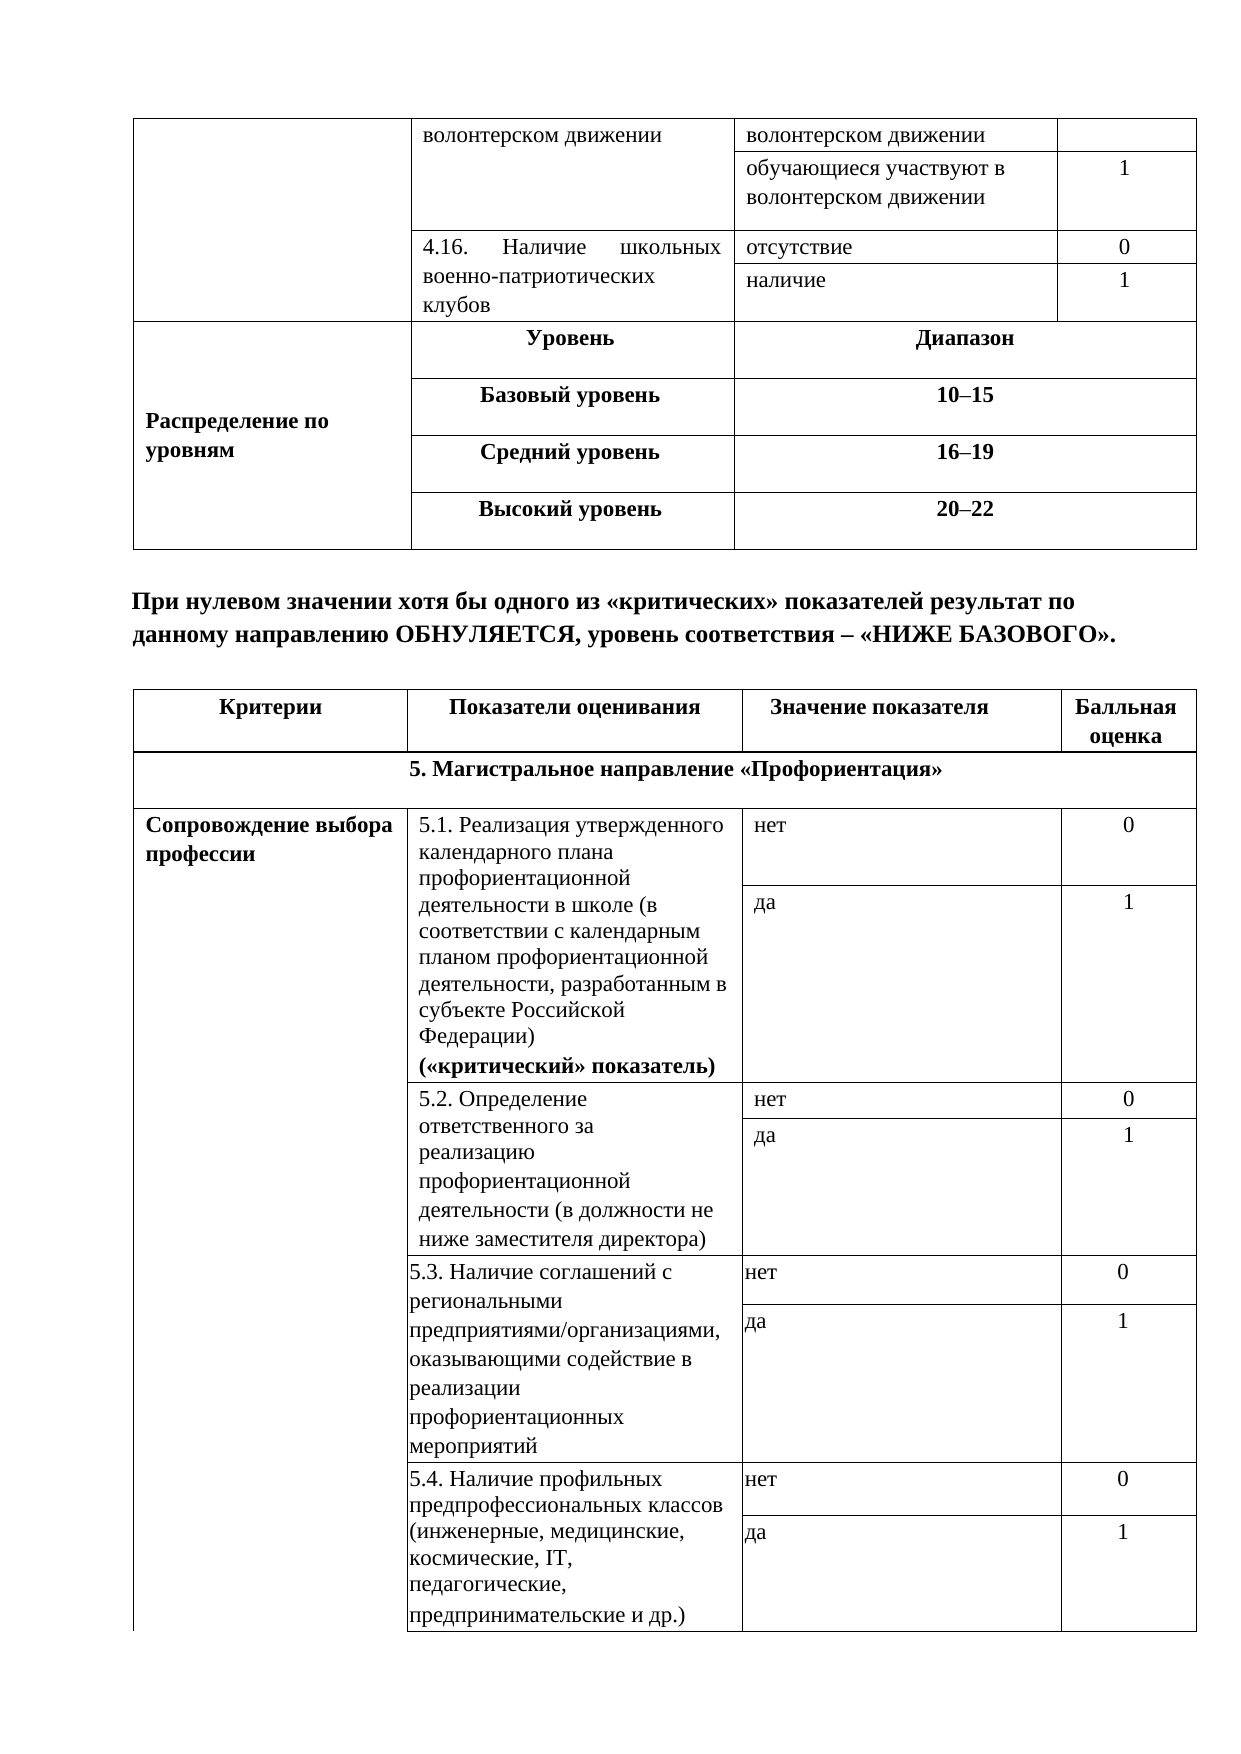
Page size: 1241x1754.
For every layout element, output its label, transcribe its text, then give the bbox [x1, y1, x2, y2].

table_cell [134, 753, 407, 808]
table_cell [412, 119, 734, 230]
table_cell Средний уровень [412, 436, 734, 492]
table_header Показатели оценивания [408, 690, 742, 751]
table_cell Диапазон [735, 322, 1058, 378]
table_cell [1058, 379, 1196, 435]
table_cell Уровень [412, 322, 734, 378]
table_cell 0 [1062, 1256, 1196, 1304]
table_cell 0 [1058, 231, 1196, 263]
table_cell 5.2. Определение ответственного за реализацию профориентационной деятельности (в должности не ниже заместителя директора) [408, 1083, 742, 1255]
table_cell [1058, 322, 1196, 378]
table_cell 20‒22 [735, 493, 1058, 548]
table_cell 5. Магистральное направление «Профориентация» [407, 753, 1062, 808]
table_cell Сопровождение выбора профессии [134, 809, 407, 1631]
table_cell 1 [1058, 264, 1196, 321]
table_cell нет [743, 1463, 1061, 1515]
table_cell [1062, 753, 1196, 808]
table_cell 1 [1062, 886, 1196, 1082]
table_cell 1 [1062, 1305, 1196, 1462]
table_cell отсутствие [735, 231, 1057, 263]
table_cell 5.3. Наличие соглашений с региональными предприятиями/организациями, оказывающими содействие в реализации профориентационных мероприятий [408, 1256, 742, 1462]
table_cell 10‒15 [735, 379, 1058, 435]
table_cell Базовый уровень [412, 379, 734, 435]
table_cell наличие [735, 264, 1057, 321]
table_cell да [743, 1516, 1061, 1631]
table_cell 1 [1062, 1516, 1196, 1631]
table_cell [735, 119, 1057, 151]
table_cell 0 [1062, 1083, 1196, 1118]
table_cell нет [743, 809, 1061, 885]
table_cell 1 [1062, 1119, 1196, 1255]
table_cell [1058, 493, 1196, 548]
table_cell 5.1. Реализация утвержденного календарного плана профориентационной деятельности в школе (в соответствии с календарным планом профориентационной деятельности, разработанным в субъекте Российской Федерации) («критический» показатель) [408, 809, 742, 1082]
table_header Критерии [134, 690, 407, 751]
table_cell Распределение по уровням [134, 322, 411, 548]
table_cell нет [743, 1083, 1061, 1118]
table_cell 0 [1062, 809, 1196, 885]
table_cell нет [743, 1256, 1061, 1304]
table_cell да [743, 1119, 1061, 1255]
table_cell 0 [1058, 119, 1196, 151]
table_cell 16‒19 [735, 436, 1058, 492]
table_cell да [743, 1305, 1061, 1462]
table_cell обучающиеся участвуют в волонтерском движении [735, 152, 1057, 230]
table_header Балльная оценка [1062, 690, 1196, 751]
table_cell 1 [1058, 152, 1196, 230]
table_cell Высокий уровень [412, 493, 734, 548]
table_cell [1058, 436, 1196, 492]
text При нулевом значении хотя бы одного из «критических» показателей результат по данному направлению ОБНУЛЯЕТСЯ, уровень соответствия – «НИЖЕ БАЗОВОГО». [131, 586, 1153, 648]
table_header Значение показателя [743, 690, 1061, 751]
table_cell 5.4. Наличие профильных предпрофессиональных классов (инженерные, медицинские, космические, IT, педагогические, предпринимательские и др.) [408, 1463, 742, 1631]
table_cell да [743, 886, 1061, 1082]
table_cell 4.16. Наличие школьных военно-патриотических клубов [412, 231, 734, 321]
table_cell 0 [1062, 1463, 1196, 1515]
